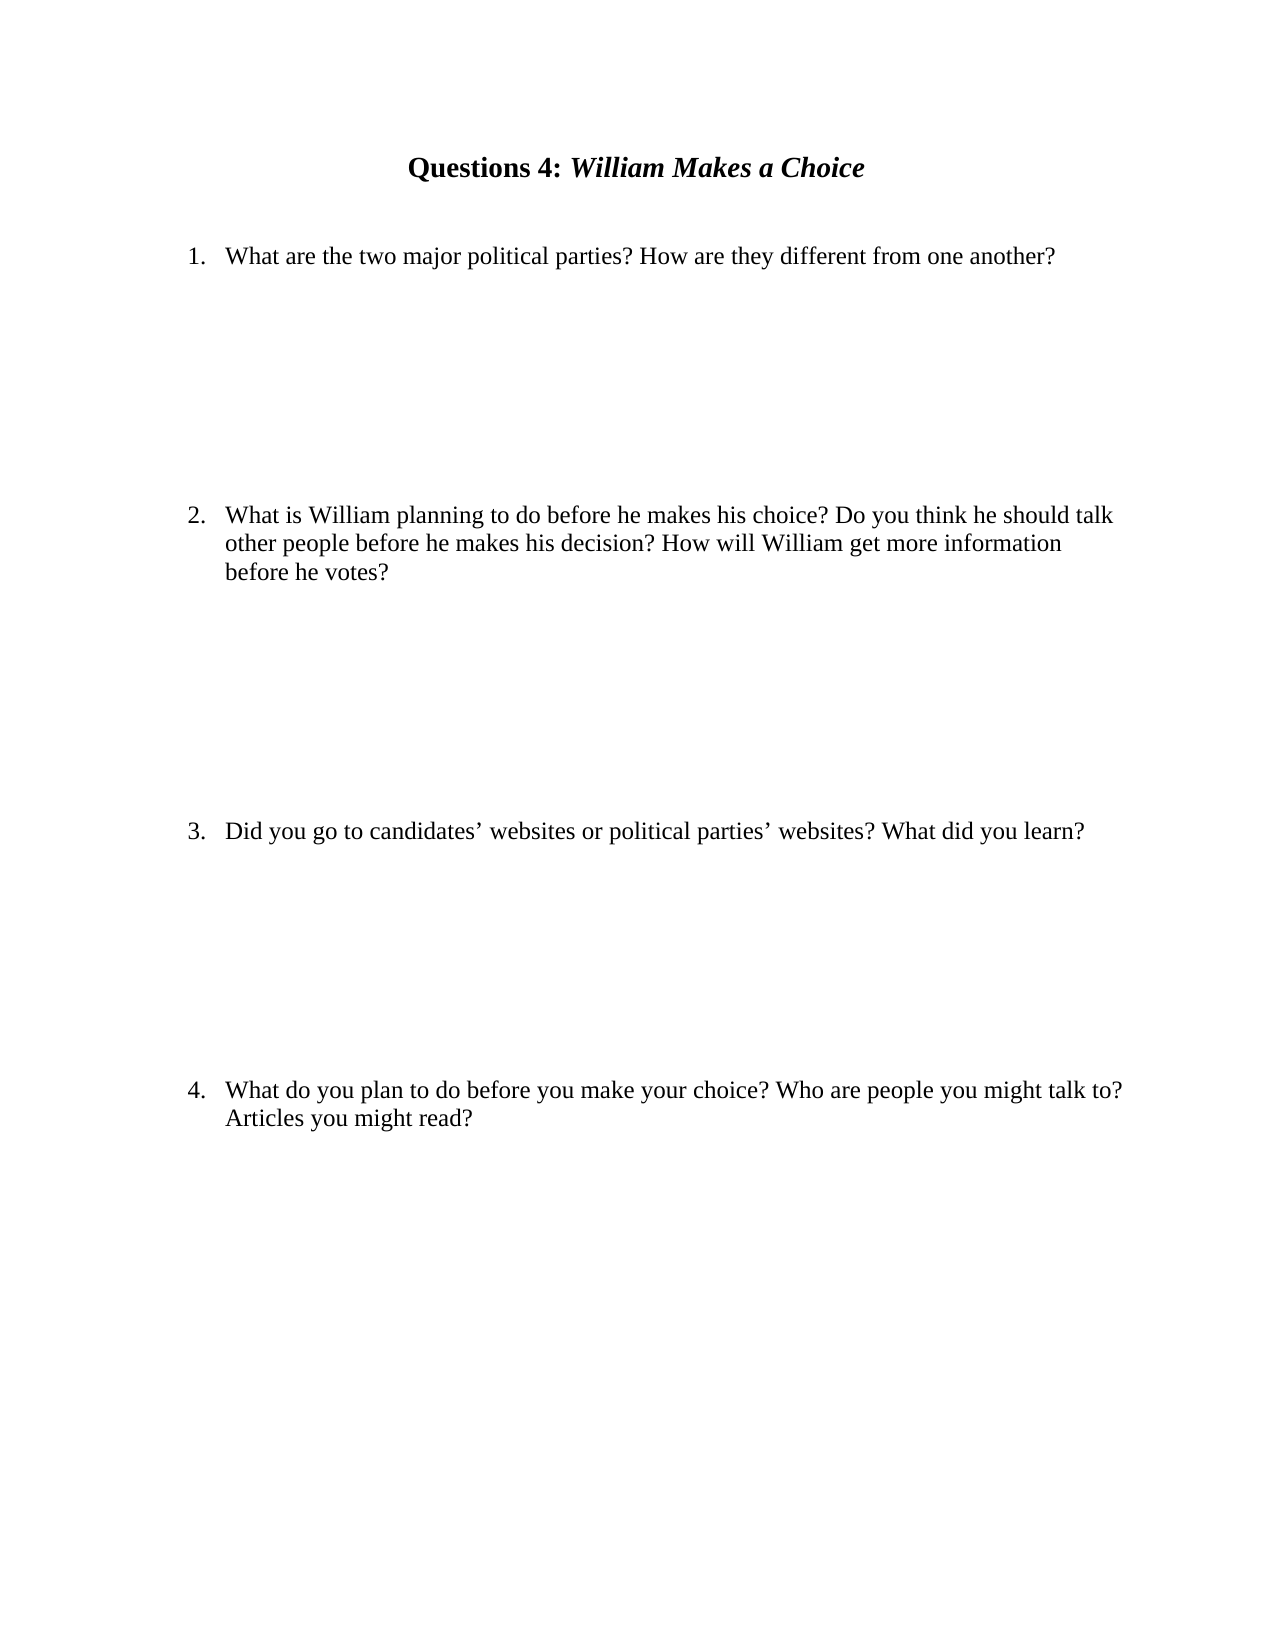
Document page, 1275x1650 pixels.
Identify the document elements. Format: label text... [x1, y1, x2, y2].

list What are the two major political parties? How are they different from one another? [187, 241, 1125, 270]
text Questions 4: William Makes a Choice [150, 150, 1125, 183]
list What do you plan to do before you make your choice? Who are people you might talk to? Articles you might read? [187, 1075, 1125, 1132]
list What is William planning to do before he makes his choice? Do you think he should talk other people before he makes his decision? How will William get more information before he votes? [187, 500, 1125, 586]
list Did you go to candidates’ websites or political parties’ websites? What did you learn? [187, 816, 1125, 845]
